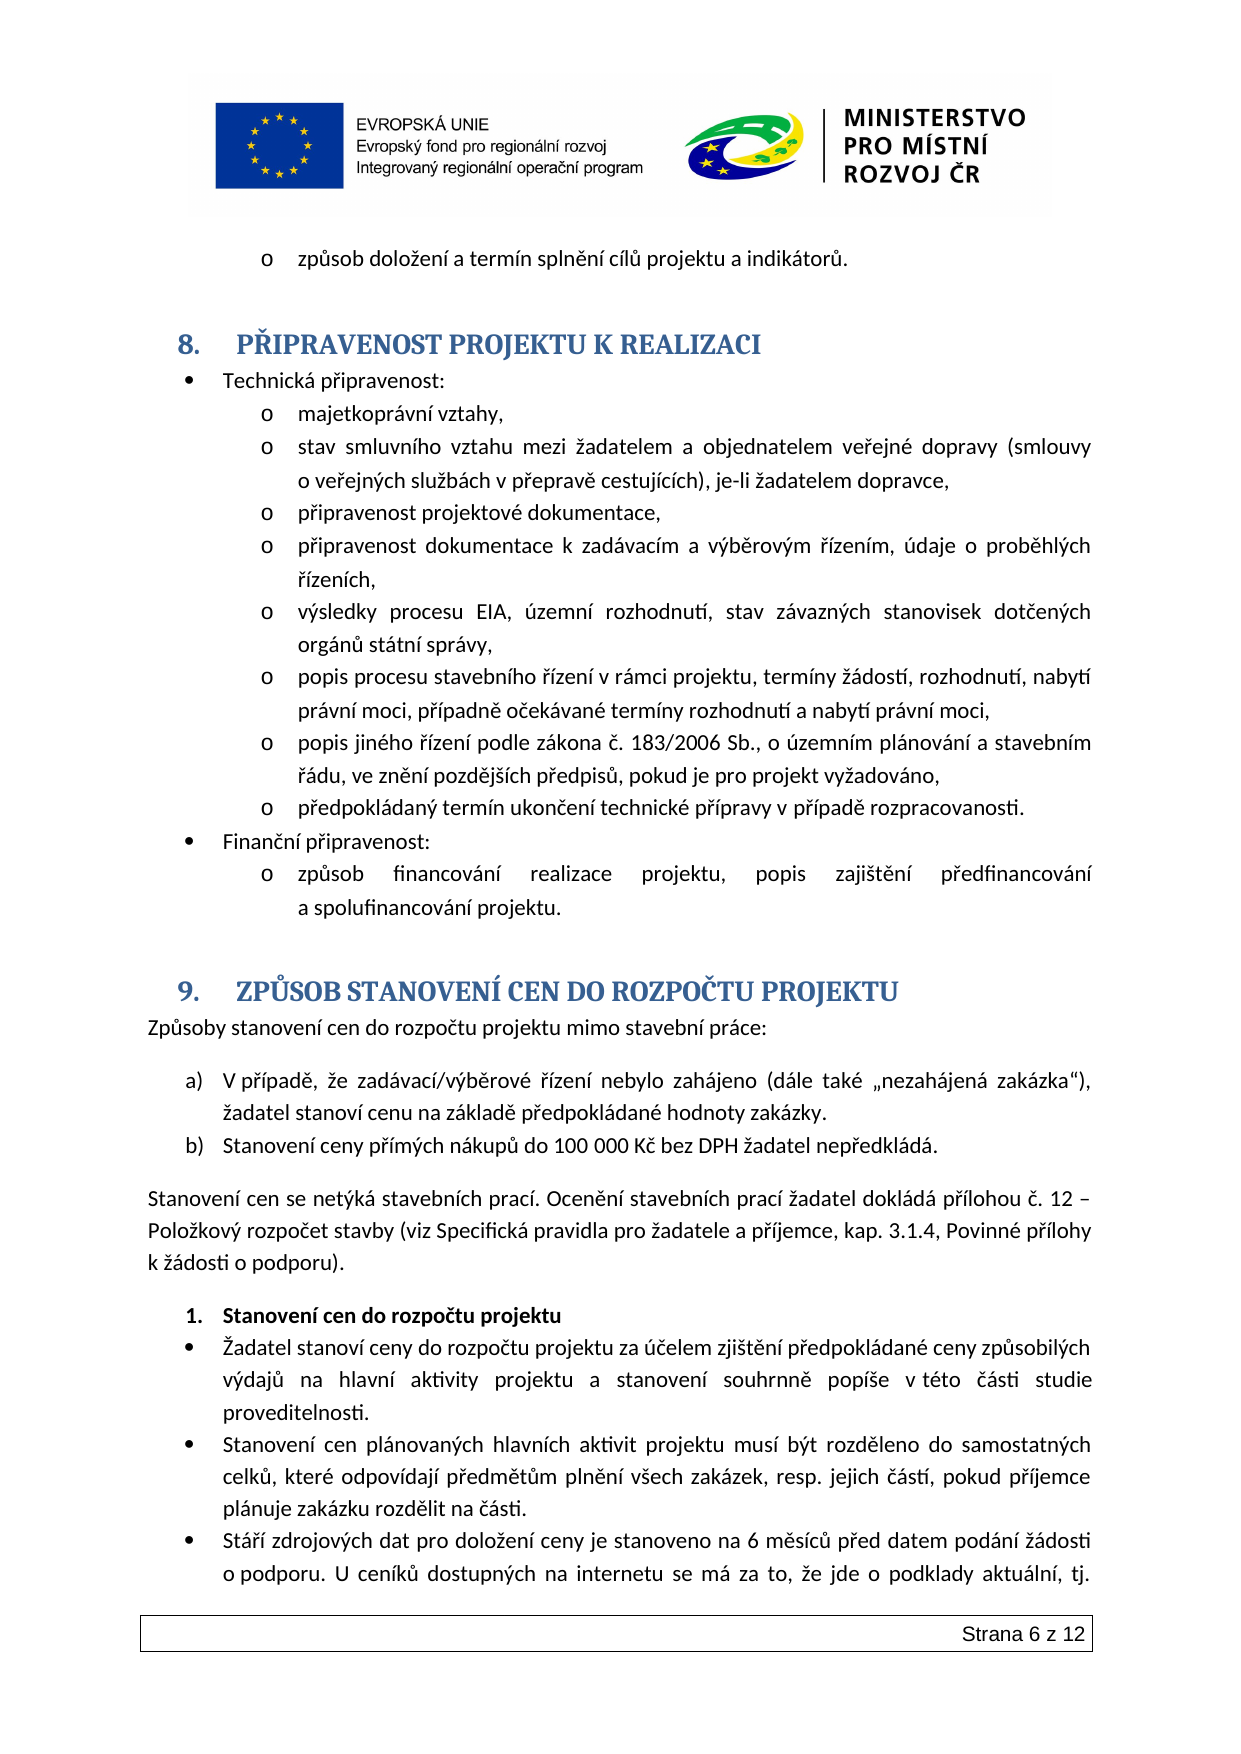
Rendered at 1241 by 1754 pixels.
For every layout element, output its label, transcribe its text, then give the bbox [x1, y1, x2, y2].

list Stanovení ceny přímých nákupů do 100 000 Kč bez DPH žadatel nepředkládá. [185, 1131, 1093, 1159]
list stav smluvního vztahu mezi žadatelem a objednatelem veřejné dopravy (smlouvy o veřejných službách v přepravě cestujících), je-li žadatelem dopravce, [260, 432, 1093, 494]
list Stanovení cen plánovaných hlavních aktivit projektu musí být rozděleno do samostatných celků, které odpovídají předmětům plnění všech zakázek, resp. jejich částí, pokud příjemce plánuje zakázku rozdělit na části. [185, 1430, 1093, 1522]
list majetkoprávní vztahy, [260, 399, 1093, 428]
list připravenost projektové dokumentace, [260, 498, 1093, 527]
list popis jiného řízení podle zákona č. 183/2006 Sb., o územním plánování a stavebním řádu, ve znění pozdějších předpisů, pokud je pro projekt vyžadováno, [260, 728, 1093, 789]
text Způsoby stanovení cen do rozpočtu projektu mimo stavební práce: [148, 1013, 1093, 1041]
list popis procesu stavebního řízení v rámci projektu, termíny žádostí, rozhodnutí, nabytí právní moci, případně očekávané termíny rozhodnutí a nabytí právní moci, [260, 662, 1093, 724]
list výsledky procesu EIA, územní rozhodnutí, stav závazných stanovisek dotčených orgánů státní správy, [260, 597, 1093, 658]
list způsob financování realizace projektu, popis zajištění předfinancování a spolufinancování projektu. [260, 859, 1093, 921]
subtitle Připravenost projektu k realizaci [177, 328, 1093, 362]
list Žadatel stanoví ceny do rozpočtu projektu za účelem zjištění předpokládané ceny způsobilých výdajů na hlavní aktivity projektu a stanovení souhrnně popíše v této části studie proveditelnosti. [185, 1333, 1093, 1426]
list Finanční připravenost: [185, 827, 1093, 855]
picture [187, 73, 1053, 217]
list způsob doložení a termín splnění cílů projektu a indikátorů. [260, 244, 1093, 274]
list připravenost dokumentace k zadávacím a výběrovým řízením, údaje o proběhlých řízeních, [260, 531, 1093, 593]
text Stanovení cen se netýká stavebních prací. Ocenění stavebních prací žadatel dokládá přílohou č. 12 – Položkový rozpočet stavby (viz Specifická pravidla pro žadatele a příjemce, kap. 3.1.4, Povinné přílohy k žádosti o podporu). [148, 1184, 1093, 1276]
subtitle ZPŮSOB STANOVENÍ CEN DO ROZPOČTU PROJEKTU [177, 975, 1093, 1008]
list předpokládaný termín ukončení technické přípravy v případě rozpracovanosti. [260, 793, 1093, 823]
list V případě, že zadávací/výběrové řízení nebylo zahájeno (dále také „nezahájená zakázka“), žadatel stanoví cenu na základě předpokládané hodnoty zakázky. [185, 1066, 1093, 1127]
list Technická připravenost: [185, 367, 1093, 395]
list Stanovení cen do rozpočtu projektu [185, 1301, 1093, 1329]
